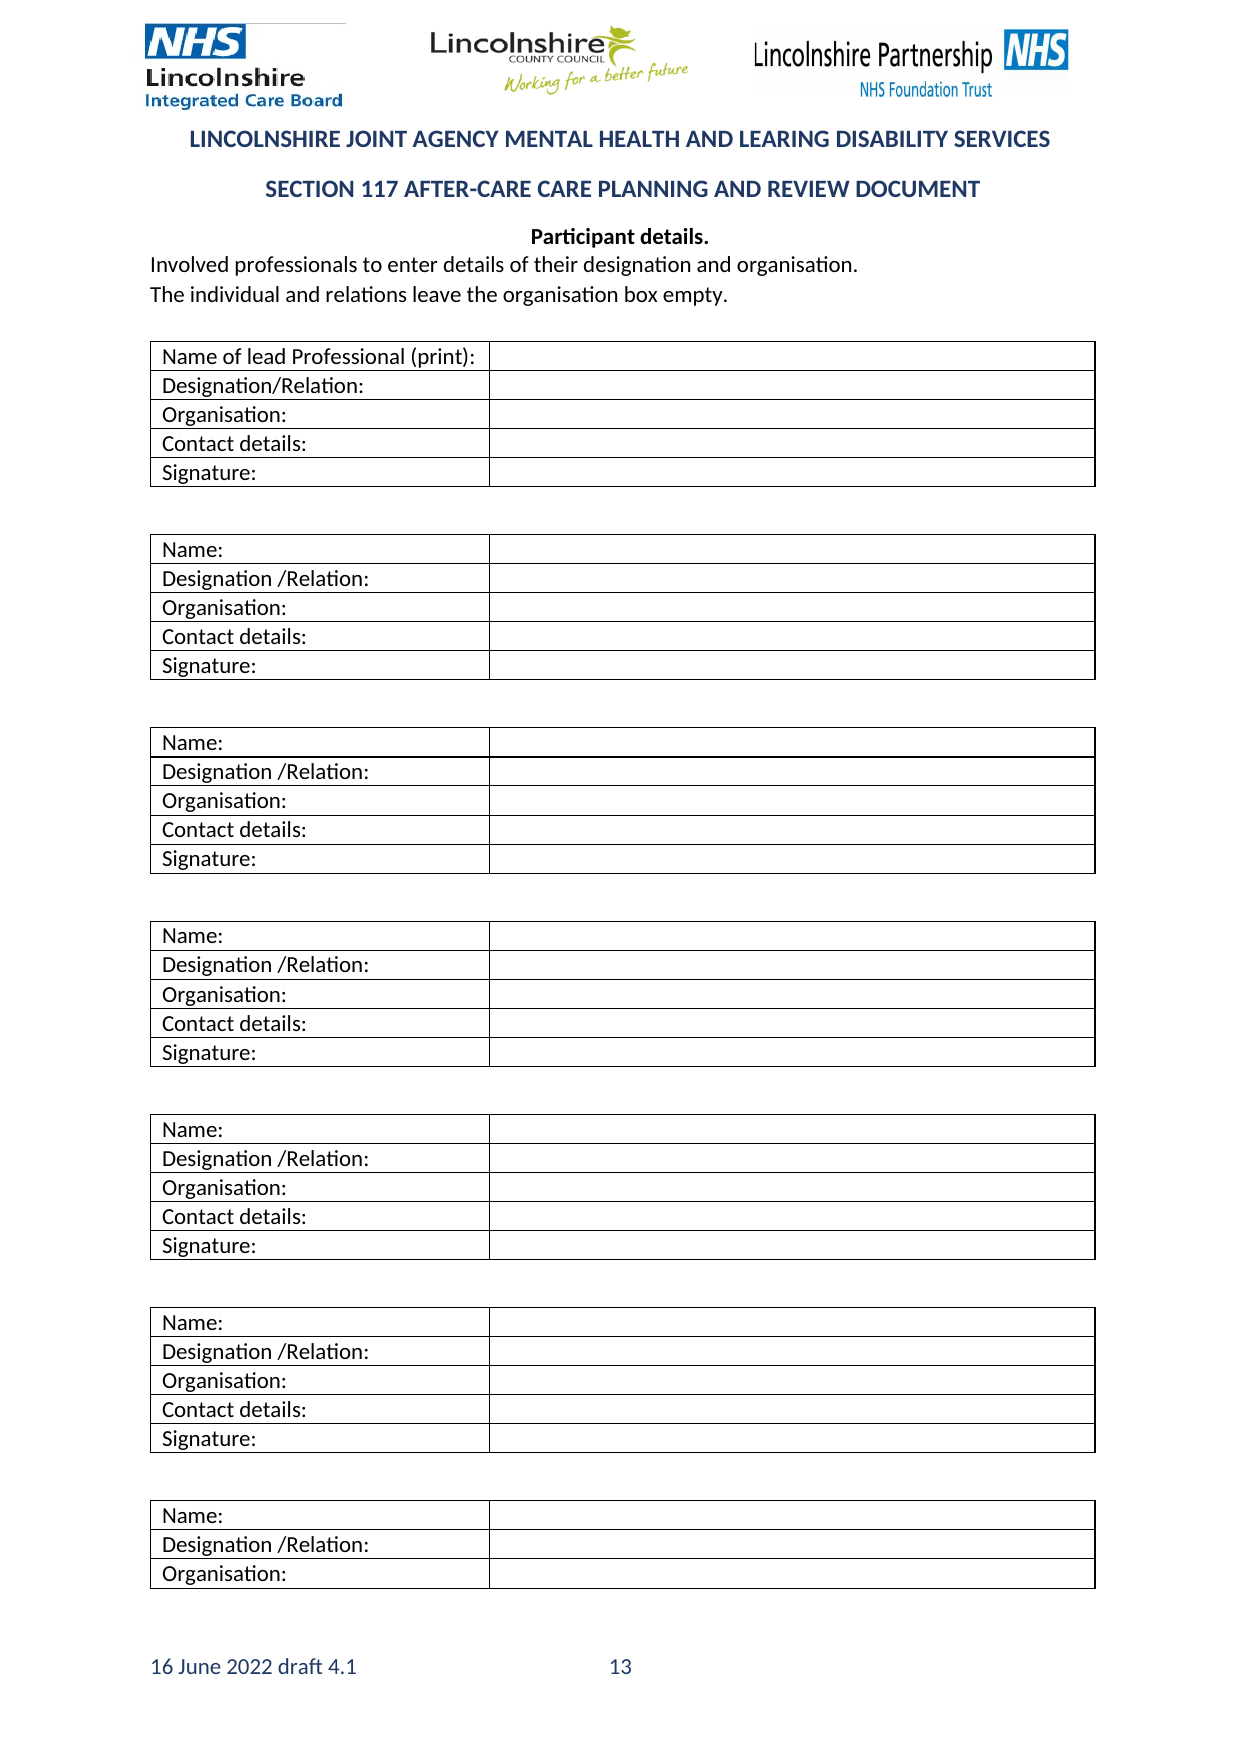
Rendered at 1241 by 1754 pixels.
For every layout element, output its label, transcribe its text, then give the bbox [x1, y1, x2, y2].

table_cell [490, 786, 1094, 814]
table_cell Contact details: [151, 816, 489, 843]
table_cell [490, 951, 1094, 979]
table_cell [490, 1424, 1094, 1452]
table_cell Organisation: [151, 1559, 489, 1587]
table_cell [490, 758, 1094, 785]
table_cell [490, 564, 1094, 592]
picture [425, 21, 688, 97]
table_cell [490, 1559, 1094, 1587]
table_cell Organisation: [151, 1366, 489, 1394]
table_header Name: [151, 1308, 489, 1336]
table_cell Contact details: [151, 1395, 489, 1423]
table_header [490, 342, 1094, 370]
picture [134, 23, 349, 111]
table_cell [490, 458, 1094, 486]
table_cell [490, 400, 1094, 428]
table_cell Signature: [151, 1231, 489, 1259]
table_header [490, 1501, 1094, 1529]
table_header Name: [151, 1501, 489, 1529]
table_cell [490, 1173, 1094, 1201]
table_cell Designation /Relation: [151, 1530, 489, 1558]
table_header Name: [151, 535, 489, 563]
table_header [490, 728, 1094, 756]
table_cell Organisation: [151, 593, 489, 621]
table_cell Organisation: [151, 1173, 489, 1201]
table_header Name: [151, 1115, 489, 1143]
table_cell Organisation: [151, 786, 489, 814]
table_cell Contact details: [151, 429, 489, 457]
table_cell [490, 980, 1094, 1008]
table_cell [490, 371, 1094, 399]
table_header Name of lead Professional (print): [151, 342, 489, 370]
table_cell Contact details: [151, 1009, 489, 1037]
table_cell Designation /Relation: [151, 951, 489, 979]
table_cell [490, 1231, 1094, 1259]
table_cell [490, 1038, 1094, 1066]
text The individual and relations leave the organisation box empty. [150, 280, 1090, 308]
table_header Name: [151, 728, 489, 756]
table_cell [490, 816, 1094, 843]
table_cell [490, 593, 1094, 621]
table_header [490, 1308, 1094, 1336]
table_cell Contact details: [151, 1202, 489, 1230]
table_cell [490, 1202, 1094, 1230]
text Involved professionals to enter details of their designation and organisation. [150, 250, 1090, 278]
table_cell Signature: [151, 845, 489, 873]
table_cell [490, 1366, 1094, 1394]
table_cell Designation /Relation: [151, 1144, 489, 1172]
table_header [490, 1115, 1094, 1143]
table_cell [490, 651, 1094, 679]
table_cell [490, 1337, 1094, 1365]
table_cell Signature: [151, 1038, 489, 1066]
table_cell [490, 1530, 1094, 1558]
text Participant details. [150, 222, 1090, 250]
table_cell Signature: [151, 458, 489, 486]
table_cell Signature: [151, 651, 489, 679]
table_cell [490, 1395, 1094, 1423]
table_cell Designation/Relation: [151, 371, 489, 399]
table_cell Signature: [151, 1424, 489, 1452]
table_cell Designation /Relation: [151, 564, 489, 592]
table_header [490, 922, 1094, 949]
table_header Name: [151, 922, 489, 949]
table_cell Contact details: [151, 622, 489, 650]
table_cell Organisation: [151, 400, 489, 428]
table_cell [490, 845, 1094, 873]
table_cell Designation /Relation: [151, 1337, 489, 1365]
table_header [490, 535, 1094, 563]
table_cell Designation /Relation: [151, 758, 489, 785]
table_cell [490, 1009, 1094, 1037]
table_cell [490, 429, 1094, 457]
table_cell [490, 622, 1094, 650]
table_cell [490, 1144, 1094, 1172]
table_cell Organisation: [151, 980, 489, 1008]
